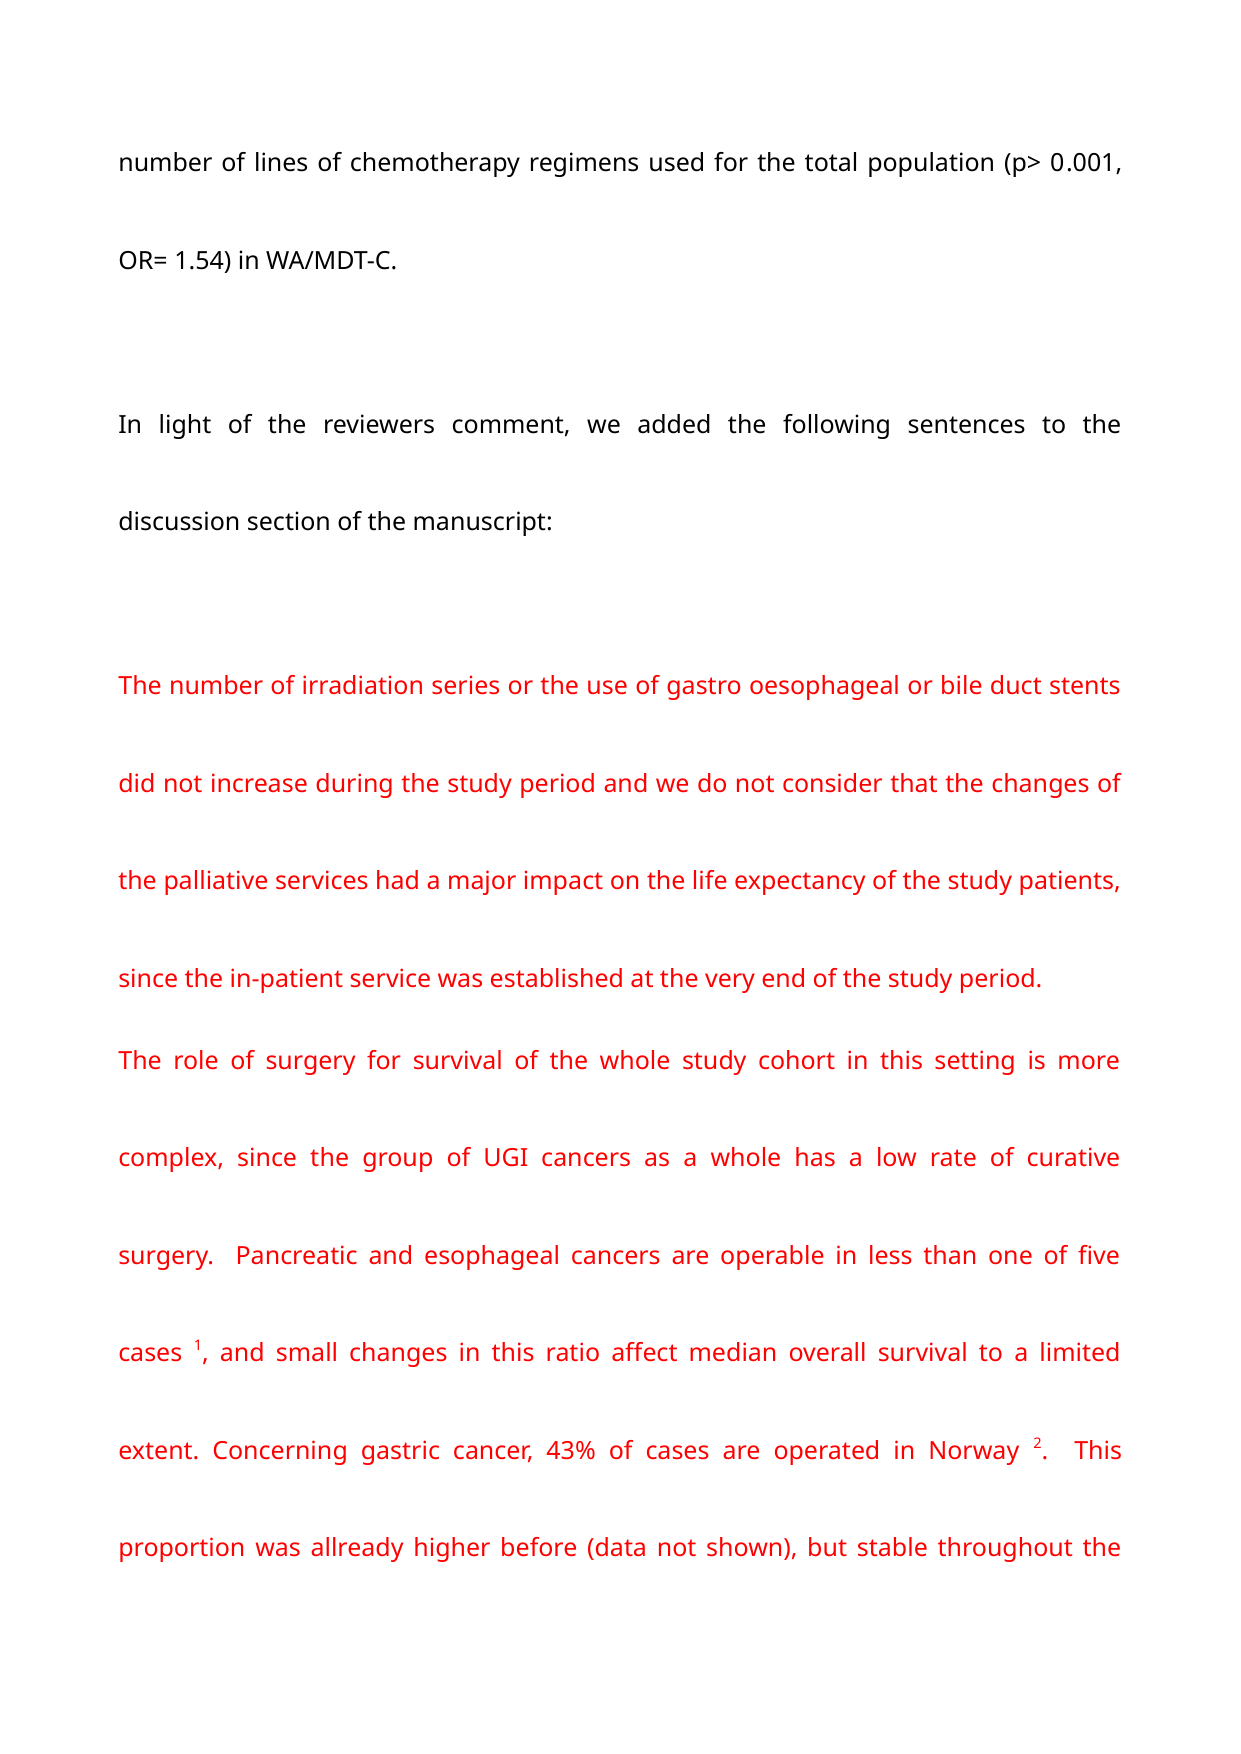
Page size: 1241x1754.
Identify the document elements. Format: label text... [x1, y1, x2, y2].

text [118, 129, 1122, 292]
text The number of irradiation series or the use of gastro oesophageal or bile duct stents did not increase during the study period and we do not consider that the changes of the palliative services had a major impact on the life expectancy of the study patients, since the in-patient service was established at the very end of the study period. [118, 652, 1122, 1010]
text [118, 1027, 1122, 1579]
text In light of the reviewers comment, we added the following sentences to the discussion section of the manuscript: [118, 391, 1122, 553]
